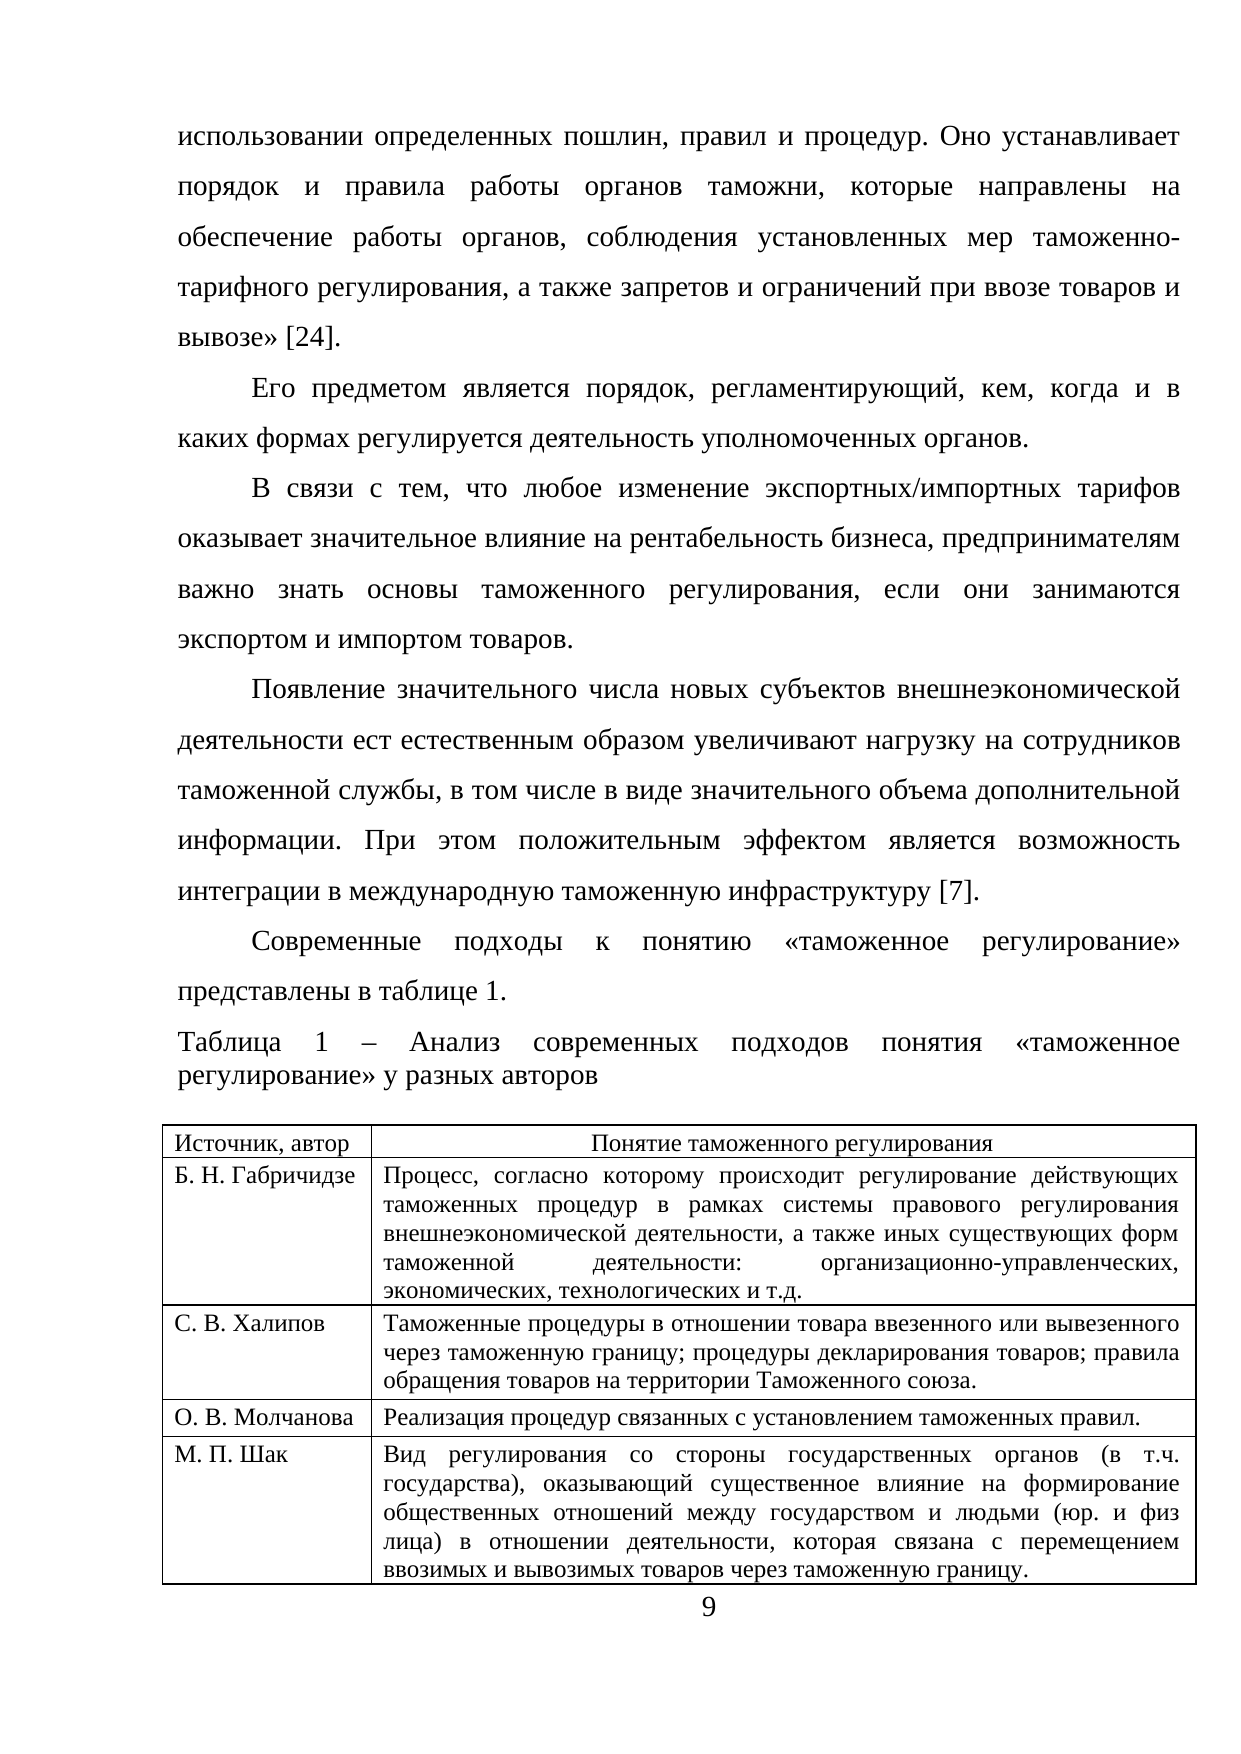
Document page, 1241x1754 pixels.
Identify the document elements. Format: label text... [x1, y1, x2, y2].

text Современные подходы к понятию «таможенное регулирование» представлены в таблице 1. [177, 923, 1181, 1007]
text Появление значительного числа новых субъектов внешнеэкономической деятельности ест естественным образом увеличивают нагрузку на сотрудников таможенной службы, в том числе в виде значительного объема дополнительной информации. При этом положительным эффектом является возможность интеграции в международную таможенную инфраструктуру [7]. [177, 672, 1181, 906]
text Его предметом является порядок, регламентирующий, кем, когда и в каких формах регулируется деятельность уполномоченных органов. [177, 370, 1181, 453]
table_cell Процесс, согласно которому происходит регулирование действующих таможенных процедур в рамках системы правового регулирования внешнеэкономической деятельности, а также иных существующих форм таможенной деятельности: организационно-управленческих, экономических, технологических и т.д. [372, 1158, 1195, 1304]
table_cell М. П. Шак [163, 1437, 371, 1583]
table_header Источник, автор [163, 1126, 371, 1157]
table_header Понятие таможенного регулирования [372, 1126, 1195, 1157]
text В связи с тем, что любое изменение экспортных/импортных тарифов оказывает значительное влияние на рентабельность бизнеса, предпринимателям важно знать основы таможенного регулирования, если они занимаются экспортом и импортом товаров. [177, 470, 1181, 655]
table_cell Б. Н. Габричидзе [163, 1158, 371, 1304]
table_cell Реализация процедур связанных с установлением таможенных правил. [372, 1400, 1195, 1436]
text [177, 118, 1181, 353]
table_cell С. В. Халипов [163, 1306, 371, 1398]
text Таблица 1 – Анализ современных подходов понятия «таможенное регулирование» у разных авторов [177, 1024, 1181, 1091]
table_cell Вид регулирования со стороны государственных органов (в т.ч. государства), оказывающий существенное влияние на формирование общественных отношений между государством и людьми (юр. и физ лица) в отношении деятельности, которая связана с перемещением ввозимых и вывозимых товаров через таможенную границу. [372, 1437, 1195, 1583]
table_cell О. В. Молчанова [163, 1400, 371, 1436]
table_cell Таможенные процедуры в отношении товара ввезенного или вывезенного через таможенную границу; процедуры декларирования товаров; правила обращения товаров на территории Таможенного союза. [372, 1306, 1195, 1398]
